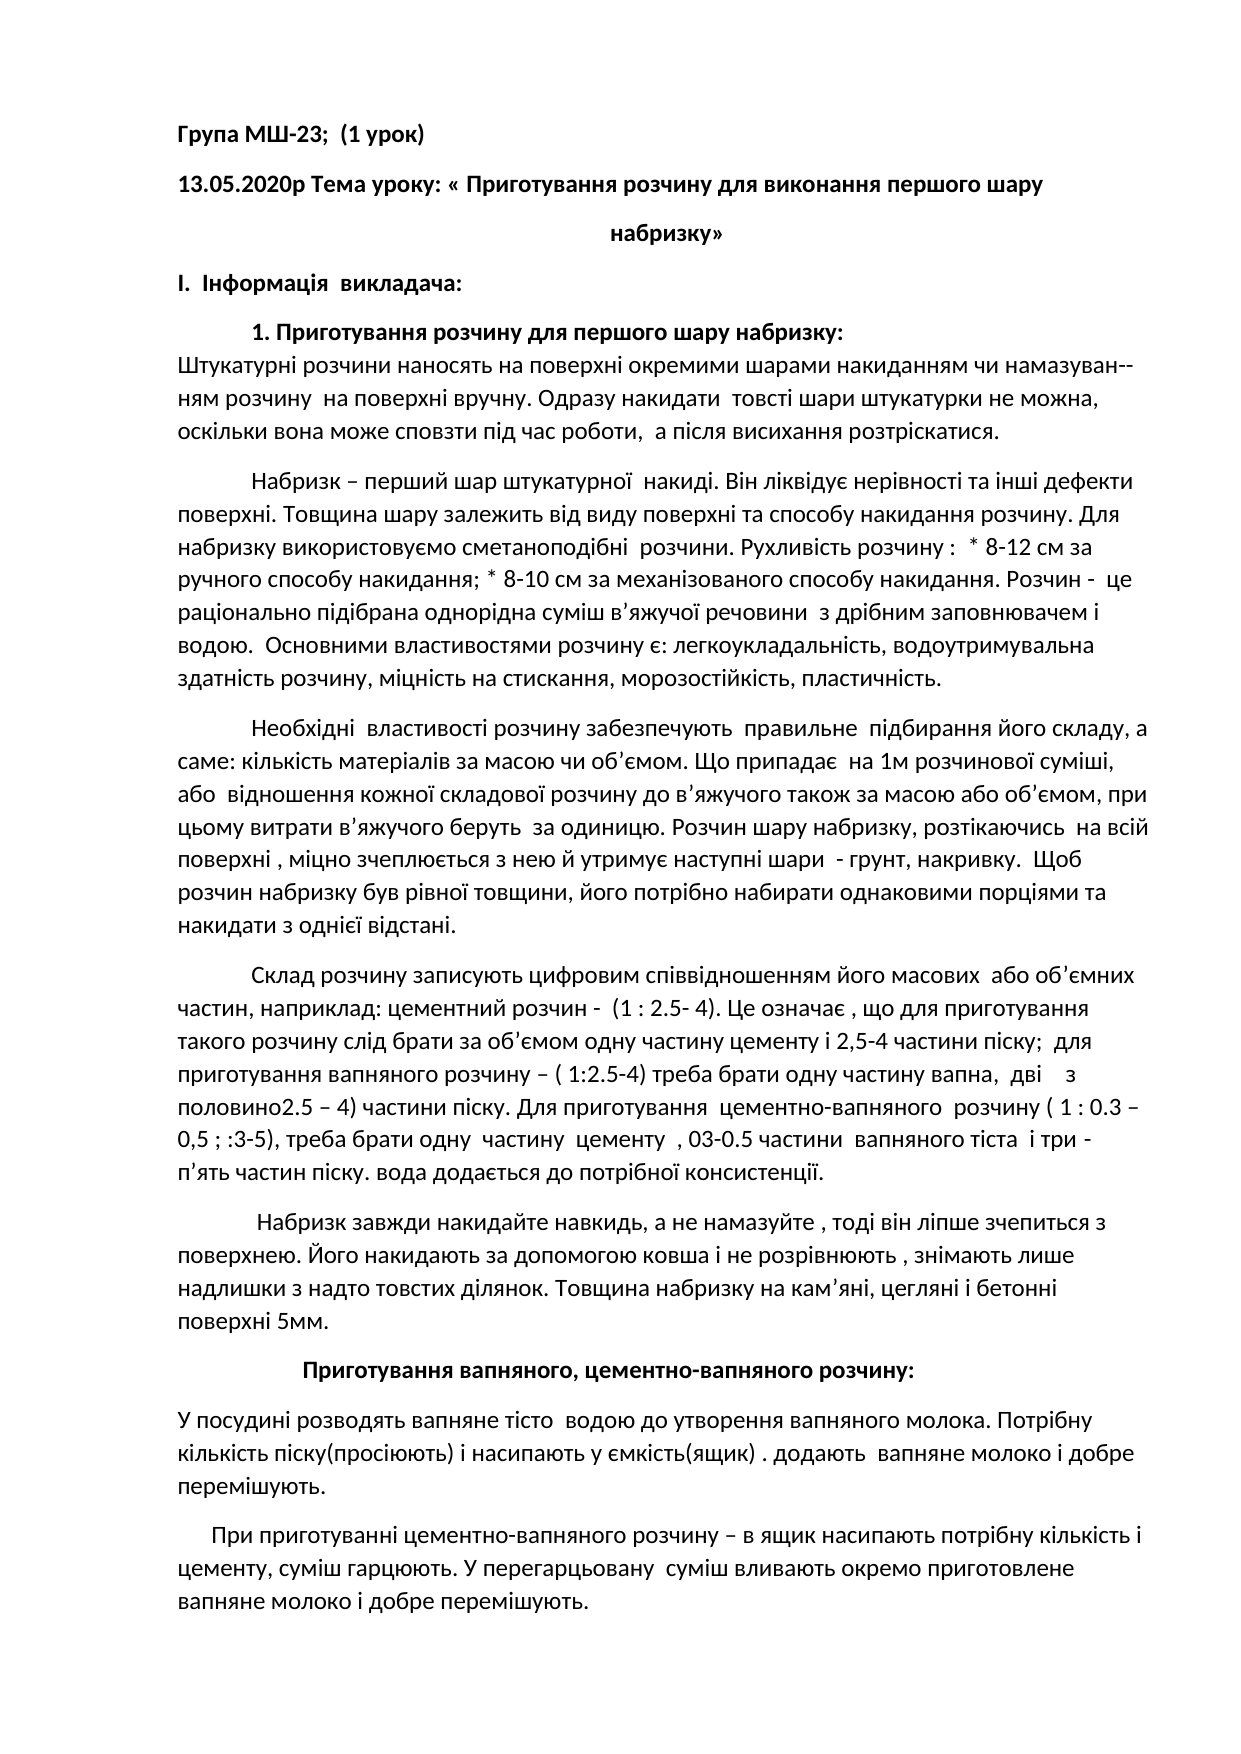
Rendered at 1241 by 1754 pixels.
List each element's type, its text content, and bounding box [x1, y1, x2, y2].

text 1. Приготування розчину для першого шару набризку: Штукатурні розчини наносять на поверхні окремими шарами накиданням чи намазуван--ням розчину на поверхні вручну. Одразу накидати товсті шари штукатурки не можна, оскільки вона може сповзти під час роботи, а після висихання розтріскатися. [177, 316, 1152, 446]
text І. Інформація викладача: [177, 267, 1152, 297]
text У посудині розводять вапняне тісто водою до утворення вапняного молока. Потрібну кількість піску(просіюють) і насипають у ємкість(ящик) . додають вапняне молоко і добре перемішують. [177, 1404, 1152, 1500]
text набризку» [177, 217, 1152, 248]
text Набризк завжди накидайте навкидь, а не намазуйте , тоді він ліпше зчепиться з поверхнею. Його накидають за допомогою ковша і не розрівнюють , знімають лише надлишки з надто товстих ділянок. Товщина набризку на кам’яні, цегляні і бетонні поверхні 5мм. [177, 1206, 1152, 1335]
text Приготування вапняного, цементно-вапняного розчину: [177, 1354, 1152, 1385]
text 13.05.2020р Тема уроку: « Приготування розчину для виконання першого шару [177, 168, 1152, 198]
text Склад розчину записують цифровим співвідношенням його масових або об’ємних частин, наприклад: цементний розчин - (1 : 2.5- 4). Це означає , що для приготування такого розчину слід брати за об’ємом одну частину цементу і 2,5-4 частини піску; для приготування вапняного розчину – ( 1:2.5-4) треба брати одну частину вапна, дві з половино2.5 – 4) частини піску. Для приготування цементно-вапняного розчину ( 1 : 0.3 – 0,5 ; :3-5), треба брати одну частину цементу , 03-0.5 частини вапняного тіста і три - п’ять частин піску. вода додається до потрібної консистенції. [177, 959, 1152, 1187]
text Група МШ-23; (1 урок) [177, 118, 1152, 149]
text При приготуванні цементно-вапняного розчину – в ящик насипають потрібну кількість і цементу, суміш гарцюють. У перегарцьовану суміш вливають окремо приготовлене вапняне молоко і добре перемішують. [177, 1519, 1152, 1616]
text Набризк – перший шар штукатурної накиді. Він ліквідує нерівності та інші дефекти поверхні. Товщина шару залежить від виду поверхні та способу накидання розчину. Для набризку використовуємо сметаноподібні розчини. Рухливість розчину : * 8-12 см за ручного способу накидання; * 8-10 см за механізованого способу накидання. Розчин - це раціонально підібрана однорідна суміш в’яжучої речовини з дрібним заповнювачем і водою. Основними властивостями розчину є: легкоукладальність, водоутримувальна здатність розчину, міцність на стискання, морозостійкість, пластичність. [177, 465, 1152, 693]
text Необхідні властивості розчину забезпечують правильне підбирання його складу, а саме: кількість матеріалів за масою чи об’ємом. Що припадає на 1м розчинової суміші, або відношення кожної складової розчину до в’яжучого також за масою або об’ємом, при цьому витрати в’яжучого беруть за одиницю. Розчин шару набризку, розтікаючись на всій поверхні , міцно зчеплюється з нею й утримує наступні шари - грунт, накривку. Щоб розчин набризку був рівної товщини, його потрібно набирати однаковими порціями та накидати з однієї відстані. [177, 712, 1152, 940]
